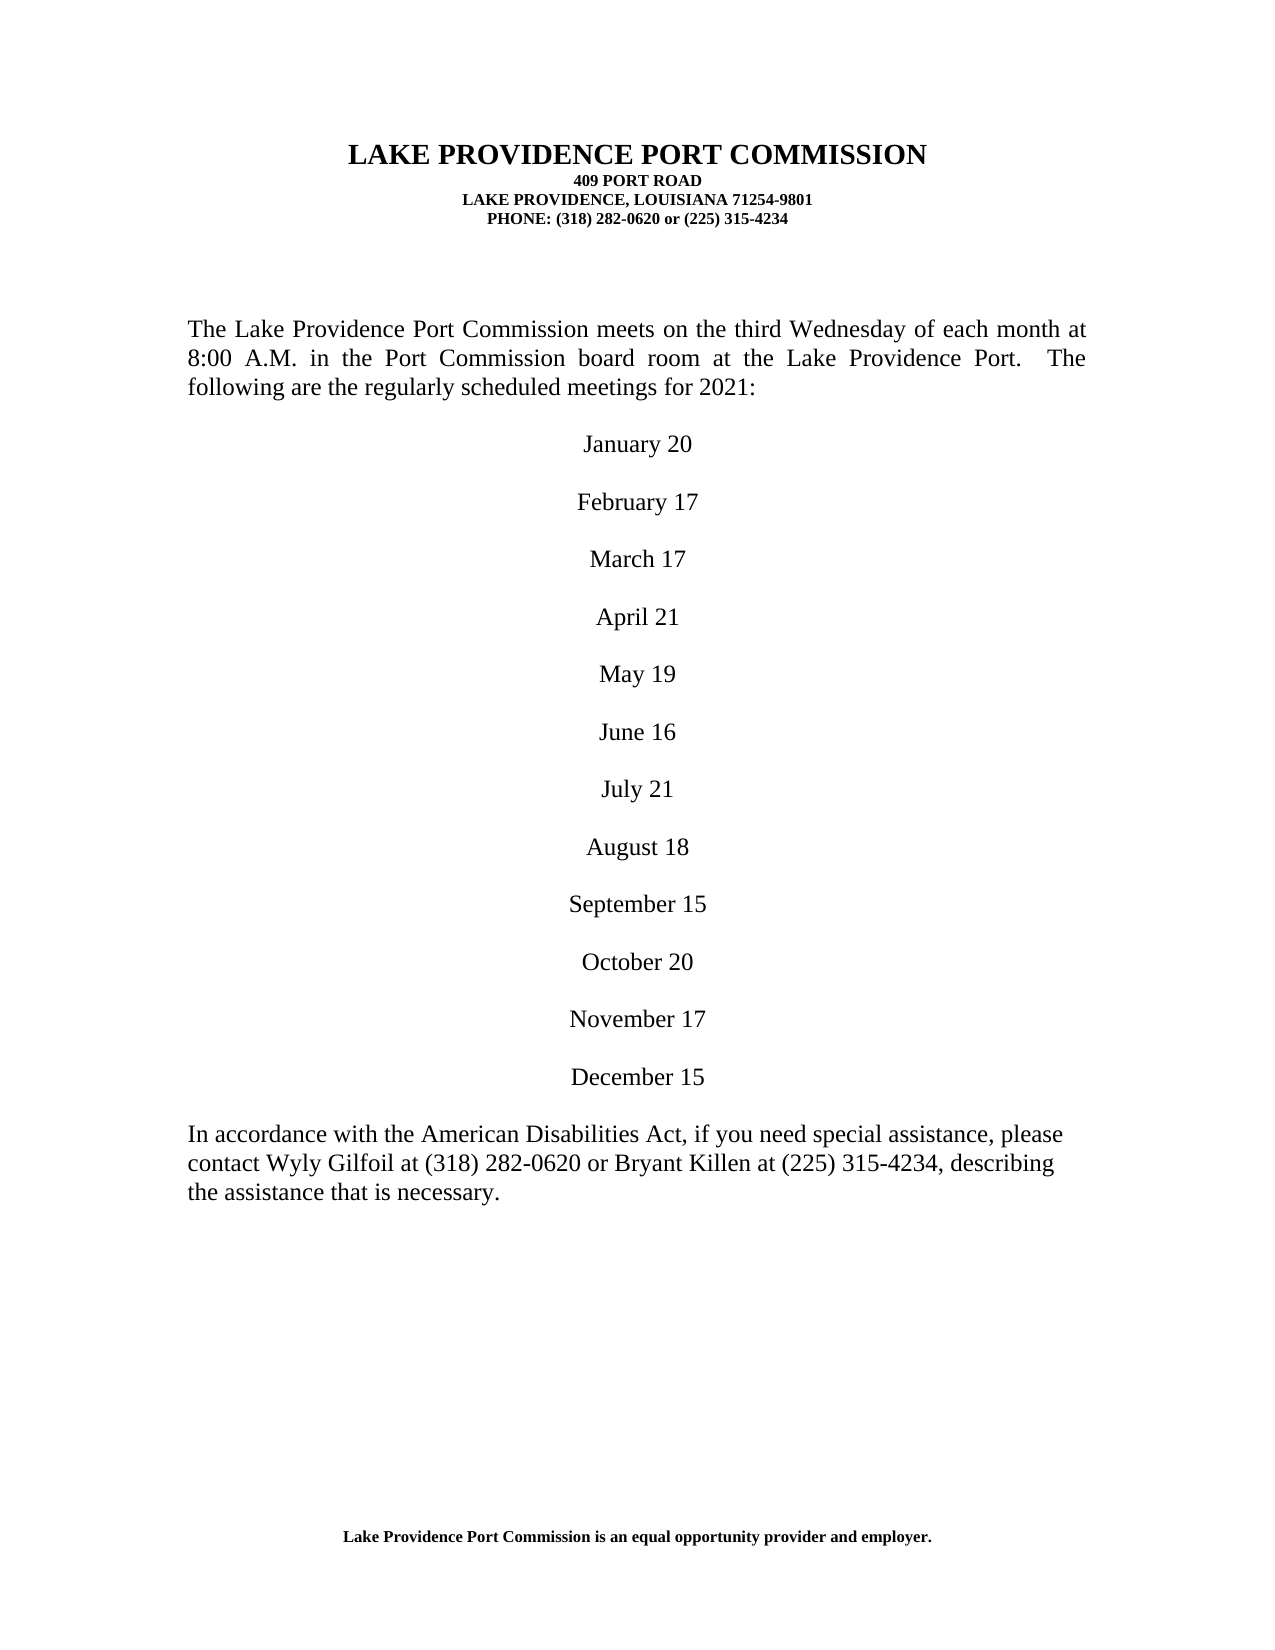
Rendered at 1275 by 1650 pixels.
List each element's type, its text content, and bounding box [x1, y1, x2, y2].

text February 17 [187, 487, 1087, 516]
text The Lake Providence Port Commission meets on the third Wednesday of each month at 8:00 A.M. in the Port Commission board room at the The following are the regularly scheduled meetings for 2021: [187, 314, 1087, 401]
text August 18 [187, 832, 1087, 861]
text June 16 [187, 717, 1087, 746]
text January 20 [187, 429, 1087, 458]
text October 20 [187, 947, 1087, 976]
text December 15 [187, 1062, 1087, 1091]
text March 17 [187, 544, 1087, 573]
text April 21 [187, 602, 1087, 631]
text November 17 [187, 1004, 1087, 1033]
text July 21 [187, 774, 1087, 803]
text September 15 [187, 889, 1087, 918]
text May 19 [187, 659, 1087, 688]
text In accordance with the American Disabilities Act, if you need special assistance, please contact Wyly Gilfoil at (318) 282-0620 or Bryant Killen at (225) 315-4234, describing the assistance that is necessary. [187, 1119, 1087, 1206]
